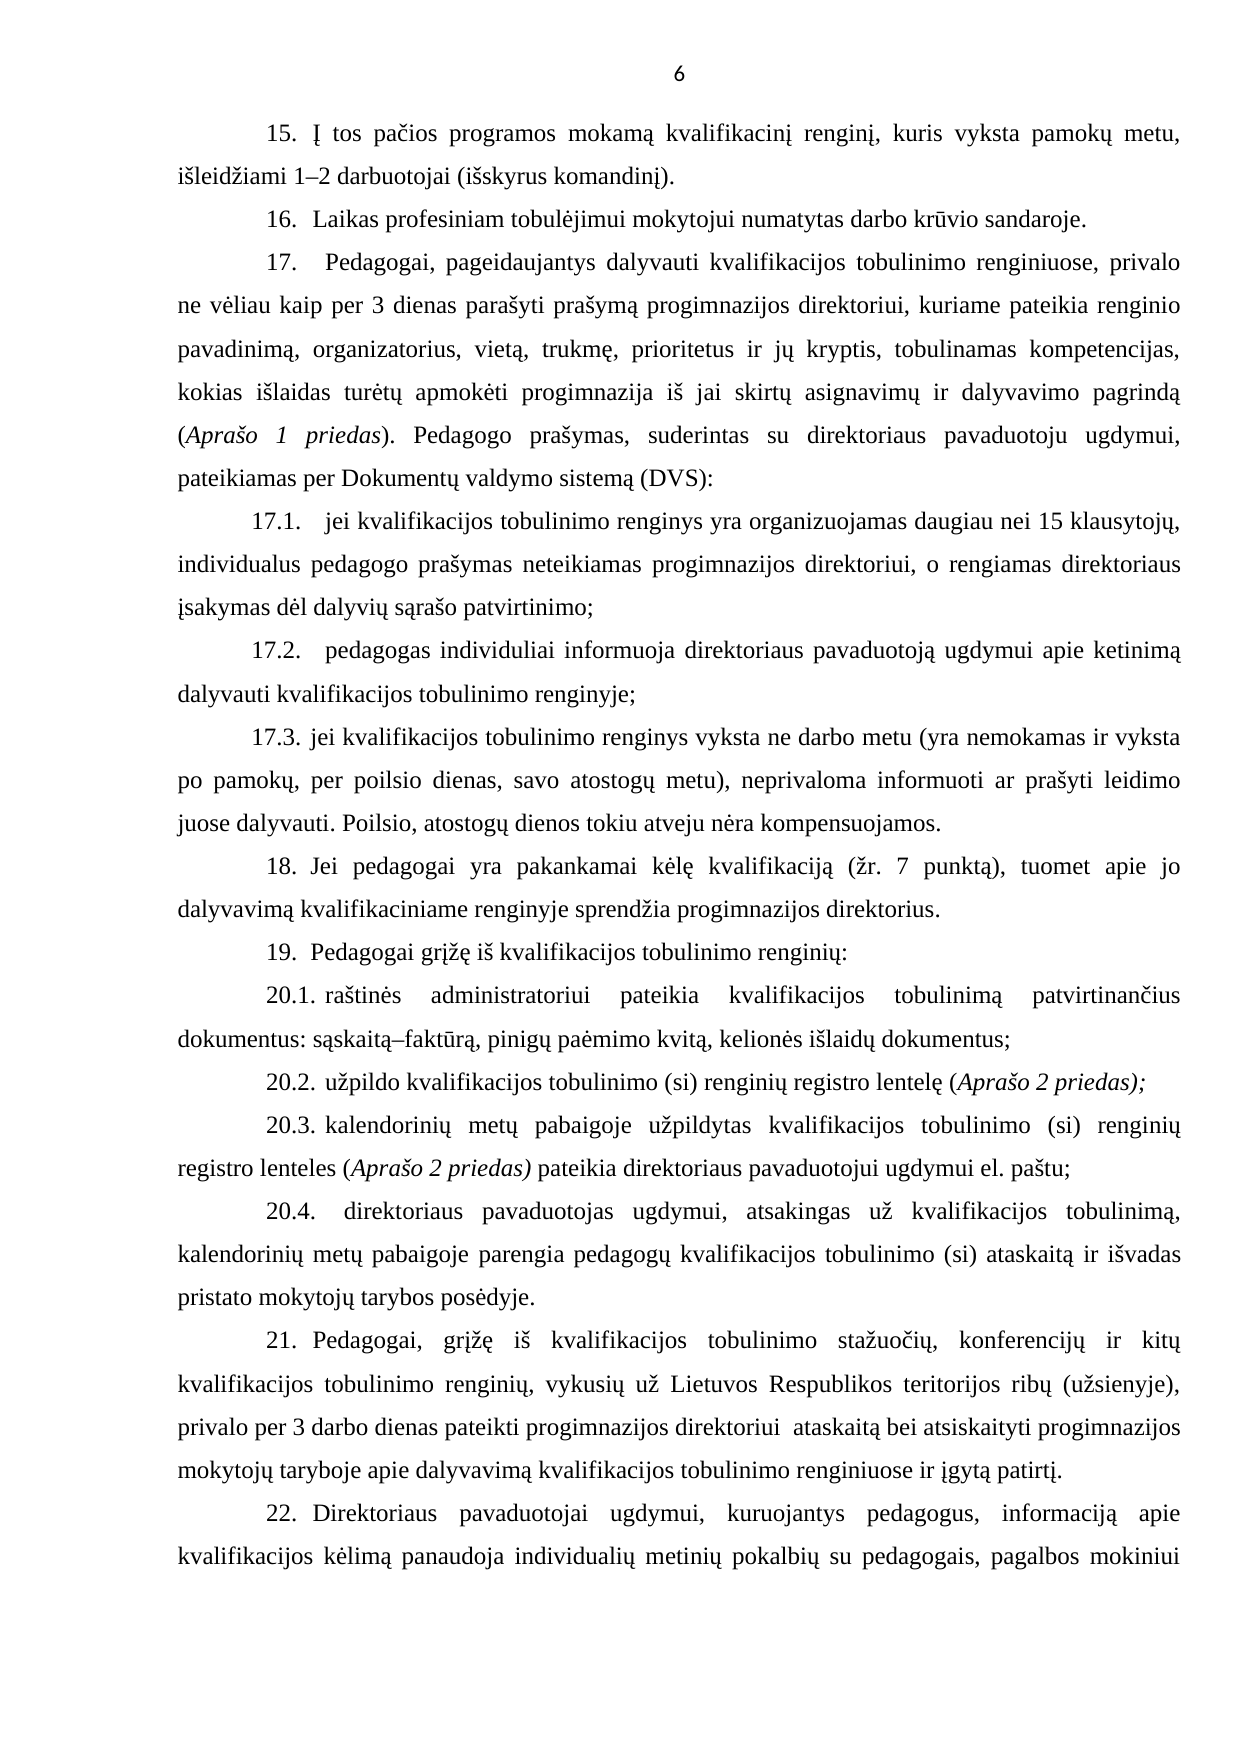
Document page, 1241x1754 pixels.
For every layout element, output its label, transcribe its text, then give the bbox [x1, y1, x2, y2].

list kalendorinių metų pabaigoje užpildytas kvalifikacijos tobulinimo (si) renginių registro lenteles (Aprašo 2 priedas) pateikia direktoriaus pavaduotojui ugdymui el. paštu; [177, 1110, 1181, 1182]
list Pedagogai grįžę iš kvalifikacijos tobulinimo renginių: [177, 937, 1181, 966]
list užpildo kvalifikacijos tobulinimo (si) renginių registro lentelę (Aprašo 2 priedas); [177, 1067, 1181, 1096]
list jei kvalifikacijos tobulinimo renginys yra organizuojamas daugiau nei 15 klausytojų, individualus pedagogo prašymas neteikiamas progimnazijos direktoriui, o rengiamas direktoriaus įsakymas dėl dalyvių sąrašo patvirtinimo; [177, 506, 1181, 621]
list raštinės administratoriui pateikia kvalifikacijos tobulinimą patvirtinančius dokumentus: sąskaitą–faktūrą, pinigų paėmimo kvitą, kelionės išlaidų dokumentus; [177, 981, 1181, 1052]
list Į tos pačios programos mokamą kvalifikacinį renginį, kuris vyksta pamokų metu, išleidžiami 1–2 darbuotojai (išskyrus komandinį). [177, 118, 1181, 190]
list Laikas profesiniam tobulėjimui mokytojui numatytas darbo krūvio sandaroje. [177, 204, 1181, 233]
list Pedagogai, pageidaujantys dalyvauti kvalifikacijos tobulinimo renginiuose, privalo ne vėliau kaip per 3 dienas parašyti prašymą progimnazijos direktoriui, kuriame pateikia renginio pavadinimą, organizatorius, vietą, trukmę, prioritetus ir jų kryptis, tobulinamas kompetencijas, kokias išlaidas turėtų apmokėti progimnazija iš jai skirtų asignavimų ir dalyvavimo pagrindą (Aprašo 1 priedas). Pedagogo prašymas, suderintas su direktoriaus pavaduotoju ugdymui, pateikiamas per Dokumentų valdymo sistemą (DVS): [177, 247, 1181, 492]
list Pedagogai, grįžę iš kvalifikacijos tobulinimo stažuočių, konferencijų ir kitų kvalifikacijos tobulinimo renginių, vykusių už Lietuvos Respublikos teritorijos ribų (užsienyje), privalo per 3 darbo dienas pateikti progimnazijos direktoriui ataskaitą bei atsiskaityti progimnazijos mokytojų taryboje apie dalyvavimą kvalifikacijos tobulinimo renginiuose ir įgytą patirtį. [177, 1326, 1181, 1484]
list jei kvalifikacijos tobulinimo renginys vyksta ne darbo metu (yra nemokamas ir vyksta po pamokų, per poilsio dienas, savo atostogų metu), neprivaloma informuoti ar prašyti leidimo juose dalyvauti. Poilsio, atostogų dienos tokiu atveju nėra kompensuojamos. [177, 722, 1181, 837]
list direktoriaus pavaduotojas ugdymui, atsakingas už kvalifikacijos tobulinimą, kalendorinių metų pabaigoje parengia pedagogų kvalifikacijos tobulinimo (si) ataskaitą ir išvadas pristato mokytojų tarybos posėdyje. [177, 1196, 1181, 1311]
list Jei pedagogai yra pakankamai kėlę kvalifikaciją (žr. 7 punktą), tuomet apie jo dalyvavimą kvalifikaciniame renginyje sprendžia progimnazijos direktorius. [177, 851, 1181, 923]
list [177, 1498, 1181, 1570]
list pedagogas individuliai informuoja direktoriaus pavaduotoją ugdymui apie ketinimą dalyvauti kvalifikacijos tobulinimo renginyje; [177, 636, 1181, 707]
